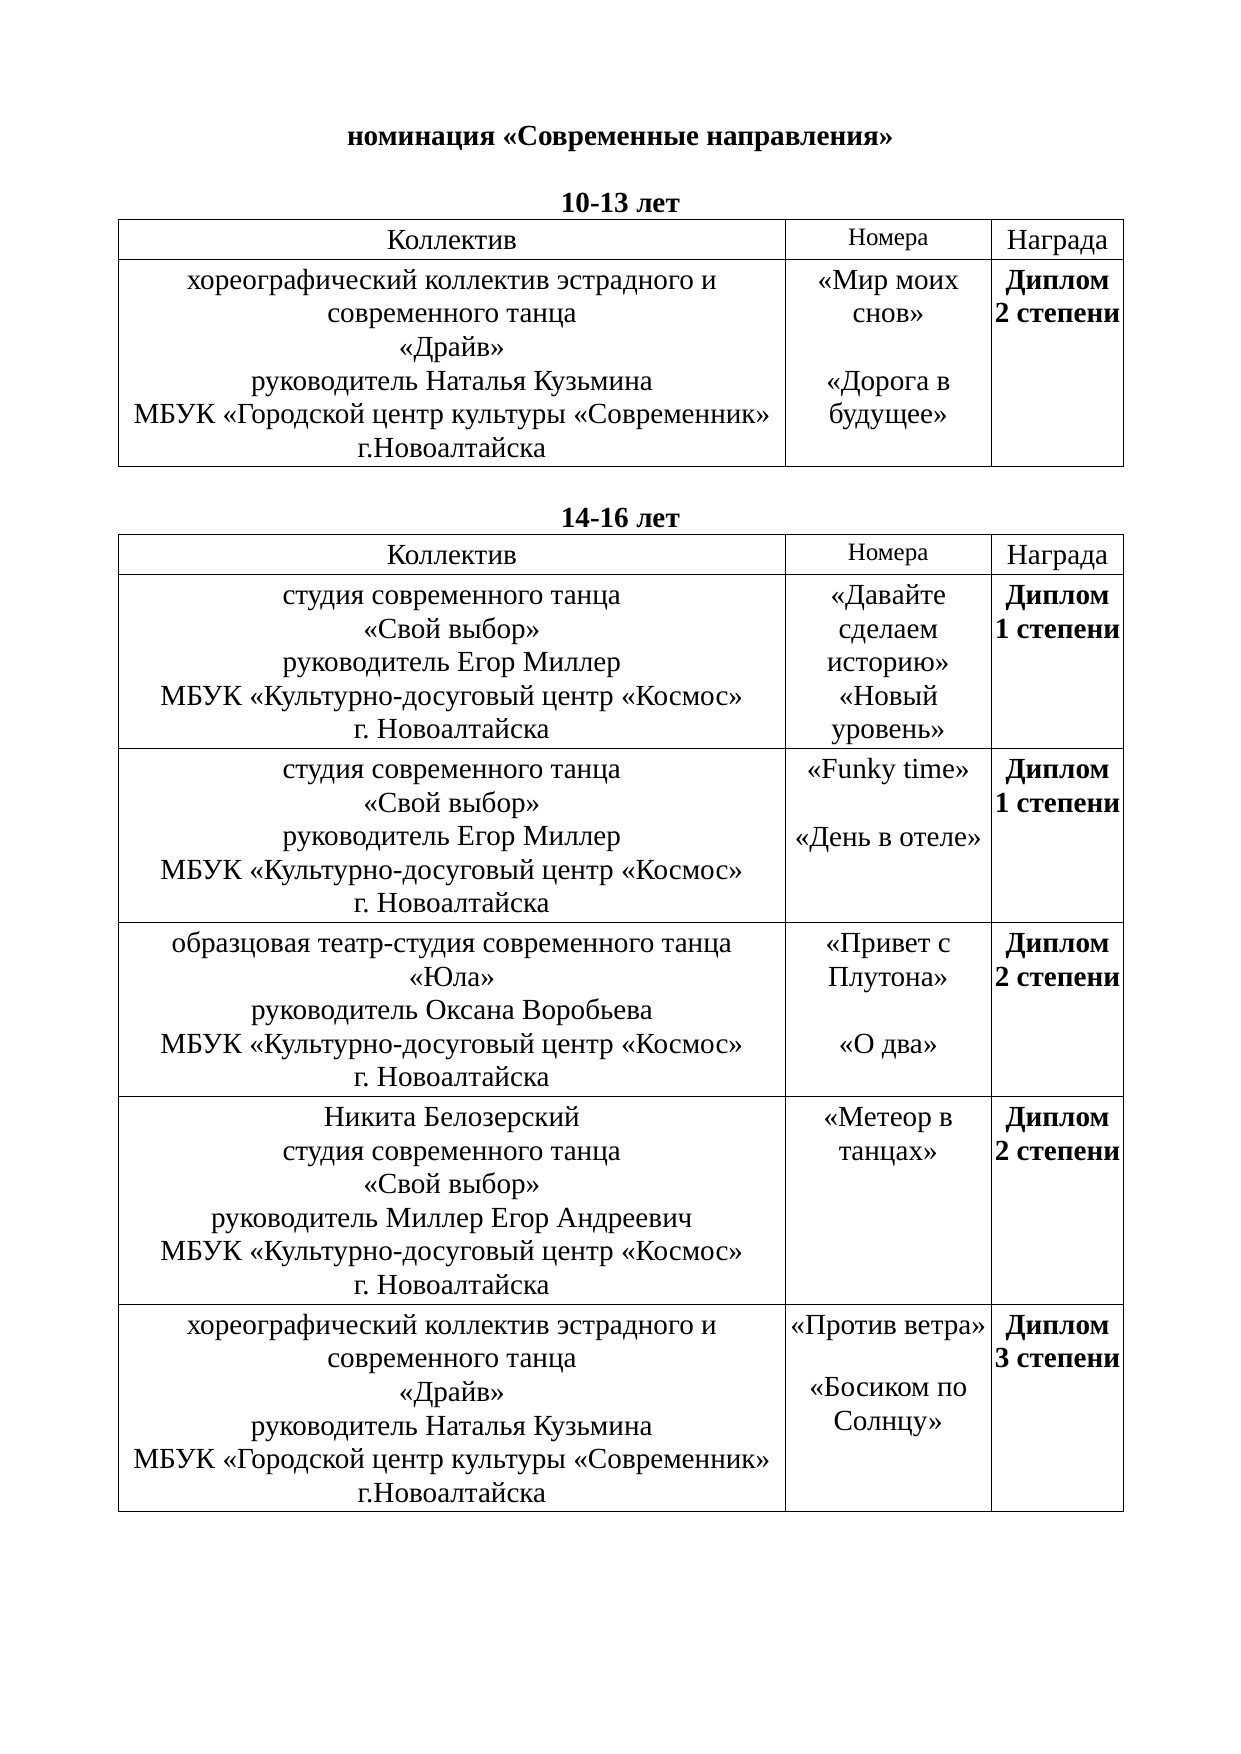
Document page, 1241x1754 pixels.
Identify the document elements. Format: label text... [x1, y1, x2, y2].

table_cell «Против ветра» «Босиком по Солнцу» [786, 1305, 991, 1511]
table_cell хореографический коллектив эстрадного и современного танца «Драйв» руководитель Наталья Кузьмина МБУК «Городской центр культуры «Современник» г.Новоалтайска [119, 1305, 785, 1511]
table_header Коллектив [119, 535, 785, 574]
table_cell Никита Белозерский студия современного танца «Свой выбор» руководитель Миллер Егор Андреевич МБУК «Культурно-досуговый центр «Космос» г. Новоалтайска [119, 1097, 785, 1303]
table_cell Диплом 3 степени [992, 1305, 1123, 1511]
table_cell «Мир моих снов» «Дорога в будущее» [786, 260, 991, 466]
table_cell «Привет с Плутона» «О два» [786, 923, 991, 1096]
table_header Награда [992, 535, 1123, 574]
table_cell Диплом 1 степени [992, 749, 1123, 922]
table_header Награда [992, 220, 1123, 259]
table_cell «Метеор в танцах» [786, 1097, 991, 1303]
text 14-16 лет [118, 500, 1122, 534]
table_header Номера [786, 535, 991, 574]
table_cell Диплом 2 степени [992, 923, 1123, 1096]
text 10-13 лет [118, 185, 1122, 219]
table_cell «Давайте сделаем историю» «Новый уровень» [786, 575, 991, 748]
table_cell Диплом 2 степени [992, 1097, 1123, 1303]
table_cell Диплом 1 степени [992, 575, 1123, 748]
table_cell «Funky time» «День в отеле» [786, 749, 991, 922]
table_cell студия современного танца «Свой выбор» руководитель Егор Миллер МБУК «Культурно-досуговый центр «Космос» г. Новоалтайска [119, 749, 785, 922]
table_cell студия современного танца «Свой выбор» руководитель Егор Миллер МБУК «Культурно-досуговый центр «Космос» г. Новоалтайска [119, 575, 785, 748]
table_cell Диплом 2 степени [992, 260, 1123, 466]
table_cell хореографический коллектив эстрадного и современного танца «Драйв» руководитель Наталья Кузьмина МБУК «Городской центр культуры «Современник» г.Новоалтайска [119, 260, 785, 466]
table_cell образцовая театр-студия современного танца «Юла» руководитель Оксана Воробьева МБУК «Культурно-досуговый центр «Космос» г. Новоалтайска [119, 923, 785, 1096]
table_header Номера [786, 220, 991, 259]
text номинация «Современные направления» [118, 118, 1122, 152]
table_header Коллектив [119, 220, 785, 259]
